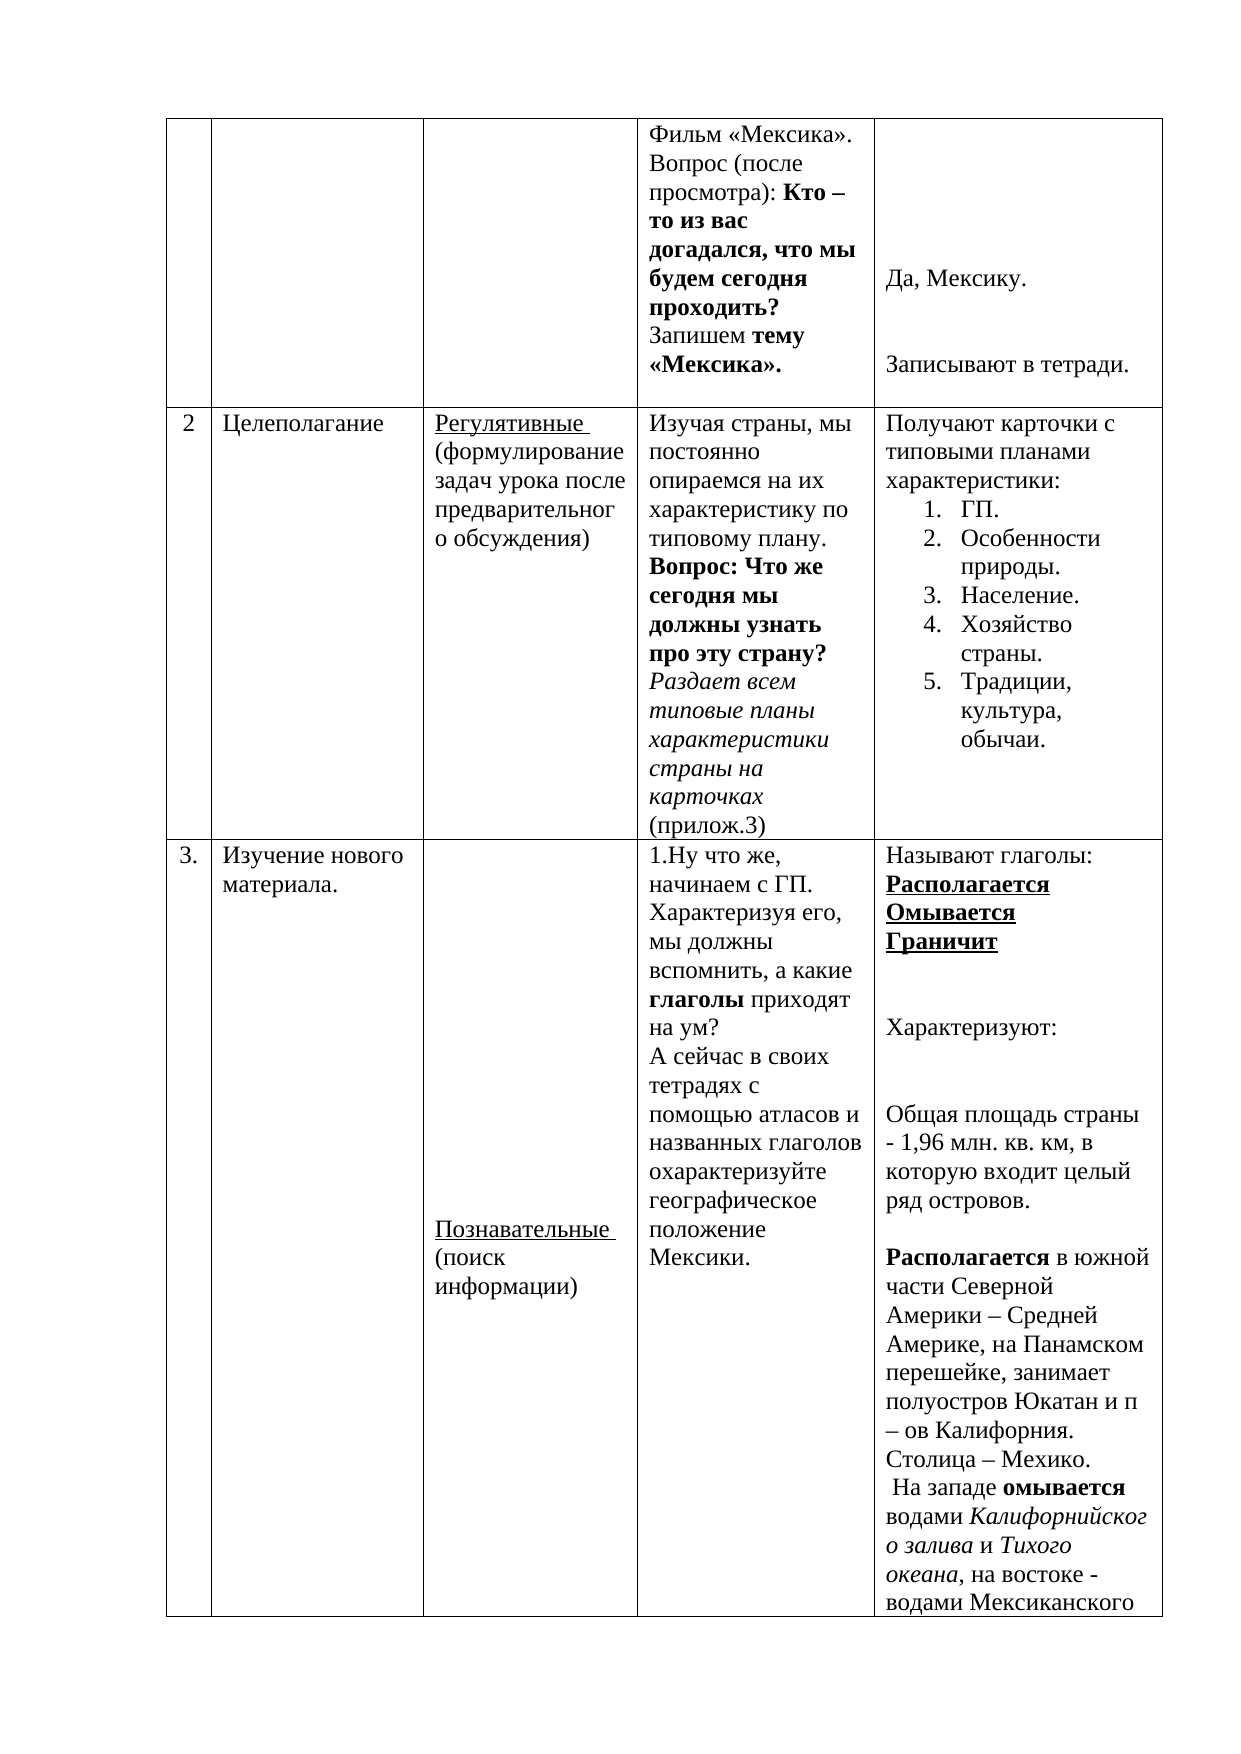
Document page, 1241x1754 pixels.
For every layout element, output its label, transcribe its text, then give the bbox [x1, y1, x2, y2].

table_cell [212, 840, 423, 1616]
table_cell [424, 119, 637, 407]
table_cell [638, 119, 874, 407]
table_cell Регулятивные (формулирование задач урока после предварительного обсуждения) [424, 408, 637, 839]
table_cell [875, 840, 1162, 1616]
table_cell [212, 119, 423, 407]
table_cell 2 [167, 408, 211, 839]
table_cell 3. 4 5 [167, 840, 211, 1616]
table_cell Целеполагание [212, 408, 423, 839]
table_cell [638, 840, 874, 1616]
table_cell 1 [167, 119, 211, 407]
table_cell Получают карточки с типовыми планами характеристики: ГП. Особенности природы. Население. Хозяйство страны. Традиции, культура, обычаи. [875, 408, 1162, 839]
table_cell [875, 119, 1162, 407]
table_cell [424, 840, 637, 1616]
table_cell Изучая страны, мы постоянно опираемся на их характеристику по типовому плану. Вопрос: Что же сегодня мы должны узнать про эту страну? Раздает всем типовые планы характеристики страны на карточках (прилож.3) [638, 408, 874, 839]
